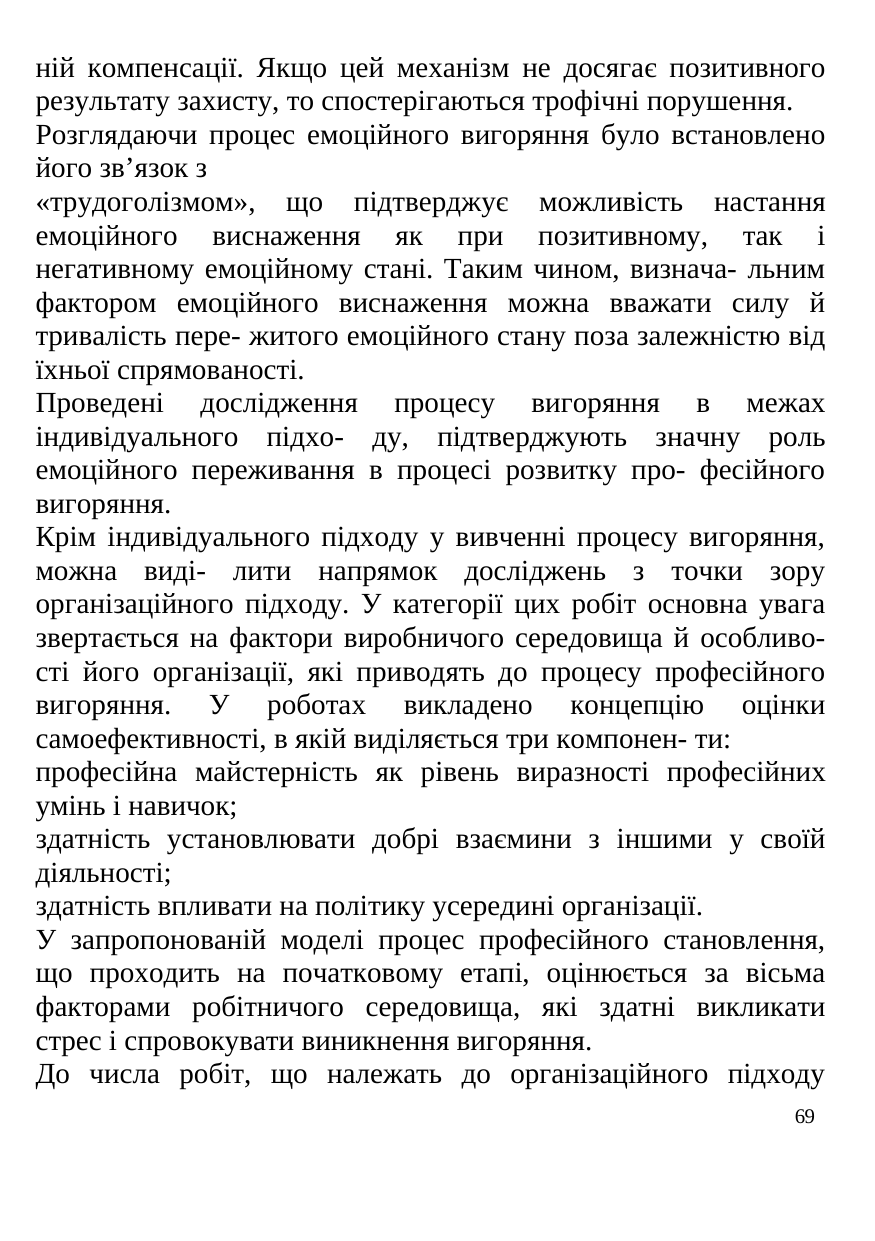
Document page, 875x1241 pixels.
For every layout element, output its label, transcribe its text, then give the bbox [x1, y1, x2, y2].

text здатність установлювати добрі взаємини з іншими у своїй діяльності; [35, 821, 826, 888]
text «трудоголізмом», що підтверджує можливість настання емоційного виснаження як при позитивному, так і негативному емоційному стані. Таким чином, визнача- льним фактором емоційного виснаження можна вважати силу й тривалість пере- житого емоційного стану поза залежністю від їхньої спрямованості. [35, 184, 826, 385]
text Крім індивідуального підходу у вивченні процесу вигоряння, можна виді- лити напрямок досліджень з точки зору організаційного підходу. У категорії цих робіт основна увага звертається на фактори виробничого середовища й особливо- сті його організації, які приводять до процесу професійного вигоряння. У роботах викладено концепцію оцінки самоефективності, в якій виділяється три компонен- ти: [35, 519, 826, 754]
text здатність впливати на політику усередині організації. [35, 888, 826, 922]
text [35, 1056, 826, 1090]
text Розглядаючи процес емоційного вигоряння було встановлено його зв’язок з [35, 117, 826, 184]
text У запропонованій моделі процес професійного становлення, що проходить на початковому етапі, оцінюється за вісьма факторами робітничого середовища, які здатні викликати стрес і спровокувати виникнення вигоряння. [35, 922, 826, 1056]
text ній компенсації. Якщо цей механізм не досягає позитивного результату захисту, то спостерігаються трофічні порушення. [35, 50, 826, 117]
text професійна майстерність як рівень виразності професійних умінь і навичок; [35, 754, 826, 821]
text Проведені дослідження процесу вигоряння в межах індивідуального підхо- ду, підтверджують значну роль емоційного переживання в процесі розвитку про- фесійного вигоряння. [35, 385, 826, 519]
